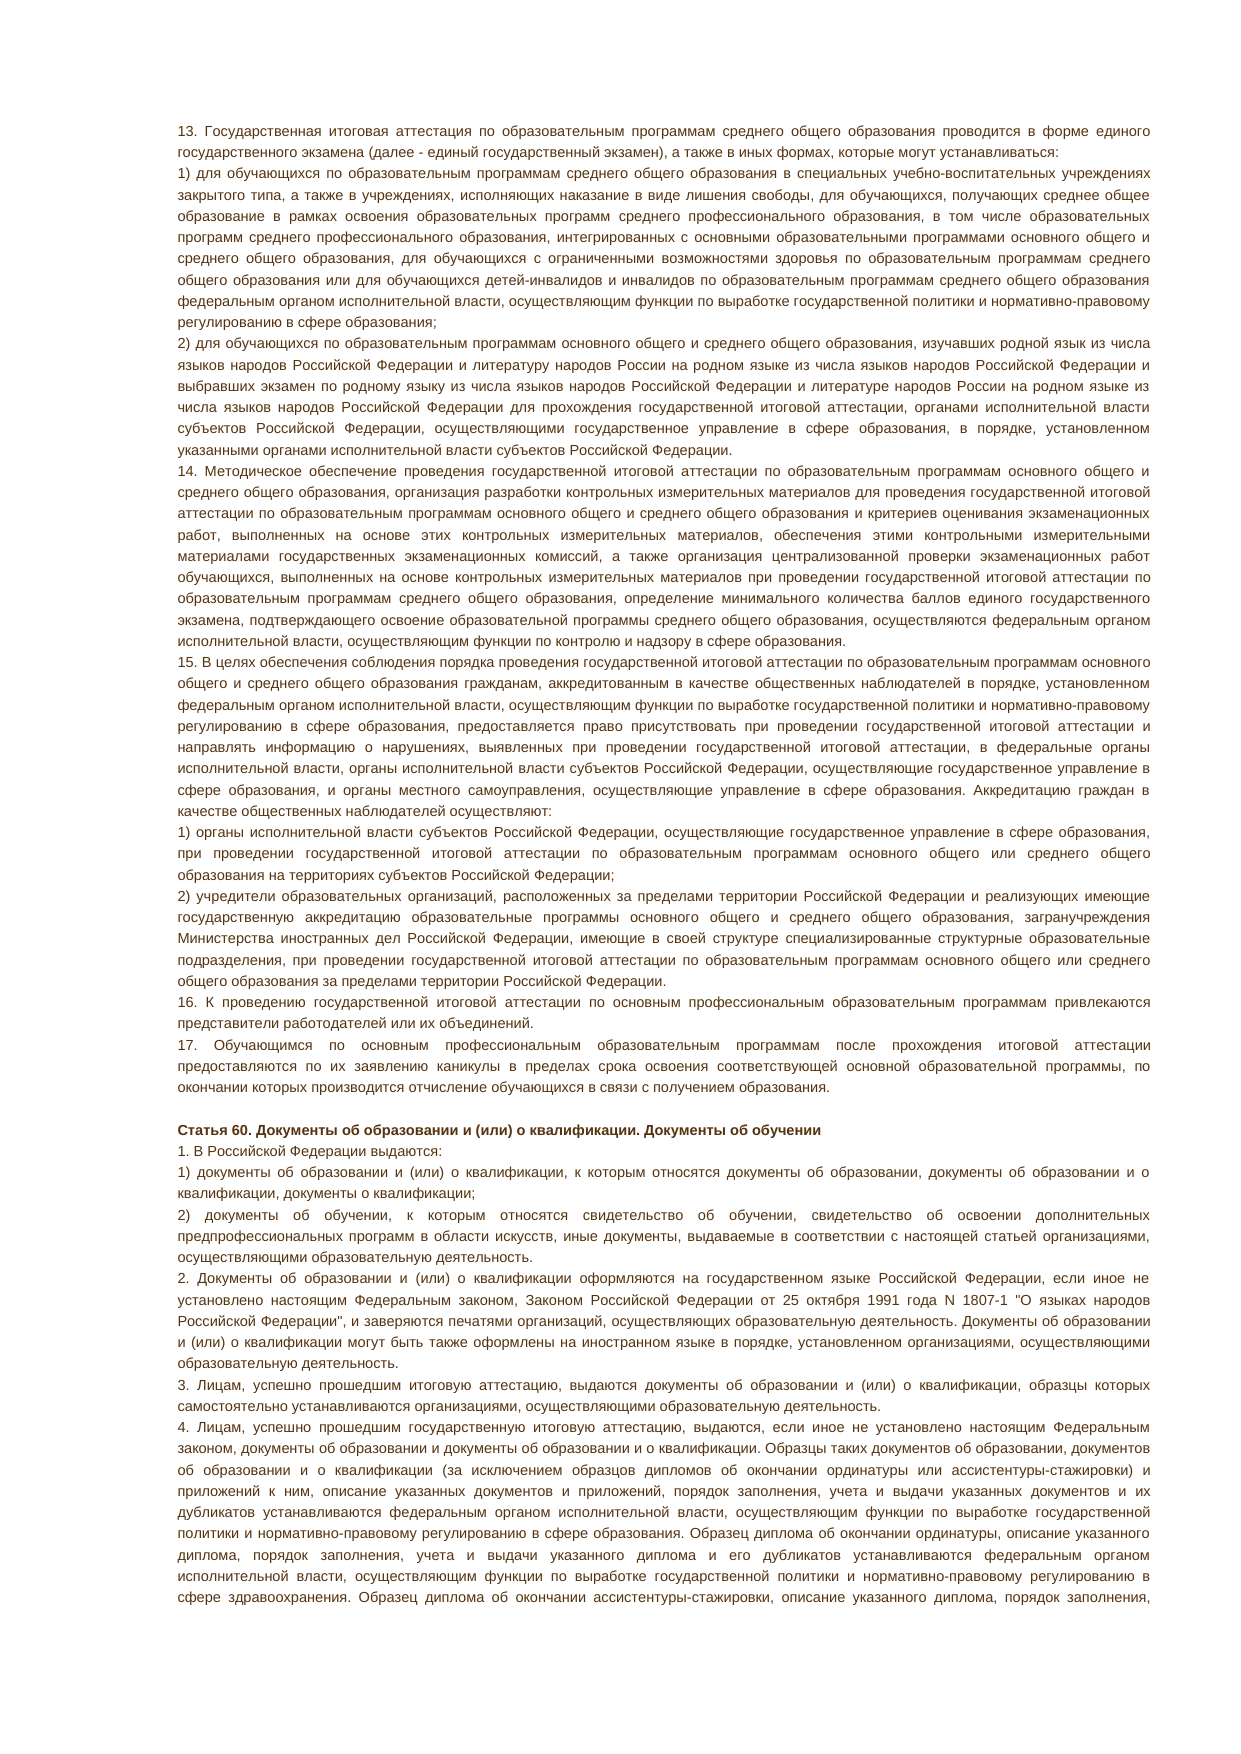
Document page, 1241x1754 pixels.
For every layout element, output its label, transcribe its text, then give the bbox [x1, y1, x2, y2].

text 1) органы исполнительной власти субъектов Российской Федерации, осуществляющие государственное управление в сфере образования, при проведении государственной итоговой аттестации по образовательным программам основного общего или среднего общего образования на территориях субъектов Российской Федерации; [177, 819, 1152, 883]
text 15. В целях обеспечения соблюдения порядка проведения государственной итоговой аттестации по образовательным программам основного общего и среднего общего образования гражданам, аккредитованным в качестве общественных наблюдателей в порядке, установленном федеральным органом исполнительной власти, осуществляющим функции по выработке государственной политики и нормативно-правовому регулированию в сфере образования, предоставляется право присутствовать при проведении государственной итоговой аттестации и направлять информацию о нарушениях, выявленных при проведении государственной итоговой аттестации, в федеральные органы исполнительной власти, органы исполнительной власти субъектов Российской Федерации, осуществляющие государственное управление в сфере образования, и органы местного самоуправления, осуществляющие управление в сфере образования. Аккредитацию граждан в качестве общественных наблюдателей осуществляют: [177, 649, 1152, 819]
text 3. Лицам, успешно прошедшим итоговую аттестацию, выдаются документы об образовании и (или) о квалификации, образцы которых самостоятельно устанавливаются организациями, осуществляющими образовательную деятельность. [177, 1372, 1152, 1414]
text 17. Обучающимся по основным профессиональным образовательным программам после прохождения итоговой аттестации предоставляются по их заявлению каникулы в пределах срока освоения соответствующей основной образовательной программы, по окончании которых производится отчисление обучающихся в связи с получением образования. [177, 1032, 1152, 1096]
text 1) документы об образовании и (или) о квалификации, к которым относятся документы об образовании, документы об образовании и о квалификации, документы о квалификации; [177, 1159, 1152, 1202]
text 16. К проведению государственной итоговой аттестации по основным профессиональным образовательным программам привлекаются представители работодателей или их объединений. [177, 989, 1152, 1032]
text 1. В Российской Федерации выдаются: [177, 1138, 1152, 1159]
text 2) документы об обучении, к которым относятся свидетельство об обучении, свидетельство об освоении дополнительных предпрофессиональных программ в области искусств, иные документы, выдаваемые в соответствии с настоящей статьей организациями, осуществляющими образовательную деятельность. [177, 1202, 1152, 1266]
text 2. Документы об образовании и (или) о квалификации оформляются на государственном языке Российской Федерации, если иное не установлено настоящим Федеральным законом, Законом Российской Федерации от 25 октября 1991 года N 1807-1 "О языках народов Российской Федерации", и заверяются печатями организаций, осуществляющих образовательную деятельность. Документы об образовании и (или) о квалификации могут быть также оформлены на иностранном языке в порядке, установленном организациями, осуществляющими образовательную деятельность. [177, 1266, 1152, 1372]
text 1) для обучающихся по образовательным программам среднего общего образования в специальных учебно-воспитательных учреждениях закрытого типа, а также в учреждениях, исполняющих наказание в виде лишения свободы, для обучающихся, получающих среднее общее образование в рамках освоения образовательных программ среднего профессионального образования, в том числе образовательных программ среднего профессионального образования, интегрированных с основными образовательными программами основного общего и среднего общего образования, для обучающихся с ограниченными возможностями здоровья по образовательным программам среднего общего образования или для обучающихся детей-инвалидов и инвалидов по образовательным программам среднего общего образования федеральным органом исполнительной власти, осуществляющим функции по выработке государственной политики и нормативно-правовому регулированию в сфере образования; [177, 161, 1152, 331]
text Статья 60. Документы об образовании и (или) о квалификации. Документы об обучении [177, 1117, 1152, 1138]
text 2) для обучающихся по образовательным программам основного общего и среднего общего образования, изучавших родной язык из числа языков народов Российской Федерации и литературу народов России на родном языке из числа языков народов Российской Федерации и выбравших экзамен по родному языку из числа языков народов Российской Федерации и литературе народов России на родном языке из числа языков народов Российской Федерации для прохождения государственной итоговой аттестации, органами исполнительной власти субъектов Российской Федерации, осуществляющими государственное управление в сфере образования, в порядке, установленном указанными органами исполнительной власти субъектов Российской Федерации. [177, 331, 1152, 458]
text 2) учредители образовательных организаций, расположенных за пределами территории Российской Федерации и реализующих имеющие государственную аккредитацию образовательные программы основного общего и среднего общего образования, загранучреждения Министерства иностранных дел Российской Федерации, имеющие в своей структуре специализированные структурные образовательные подразделения, при проведении государственной итоговой аттестации по образовательным программам основного общего или среднего общего образования за пределами территории Российской Федерации. [177, 883, 1152, 989]
text 13. Государственная итоговая аттестация по образовательным программам среднего общего образования проводится в форме единого государственного экзамена (далее - единый государственный экзамен), а также в иных формах, которые могут устанавливаться: [177, 118, 1152, 161]
text 14. Методическое обеспечение проведения государственной итоговой аттестации по образовательным программам основного общего и среднего общего образования, организация разработки контрольных измерительных материалов для проведения государственной итоговой аттестации по образовательным программам основного общего и среднего общего образования и критериев оценивания экзаменационных работ, выполненных на основе этих контрольных измерительных материалов, обеспечения этими контрольными измерительными материалами государственных экзаменационных комиссий, а также организация централизованной проверки экзаменационных работ обучающихся, выполненных на основе контрольных измерительных материалов при проведении государственной итоговой аттестации по образовательным программам среднего общего образования, определение минимального количества баллов единого государственного экзамена, подтверждающего освоение образовательной программы среднего общего образования, осуществляются федеральным органом исполнительной власти, осуществляющим функции по контролю и надзору в сфере образования. [177, 458, 1152, 649]
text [177, 1414, 1152, 1606]
